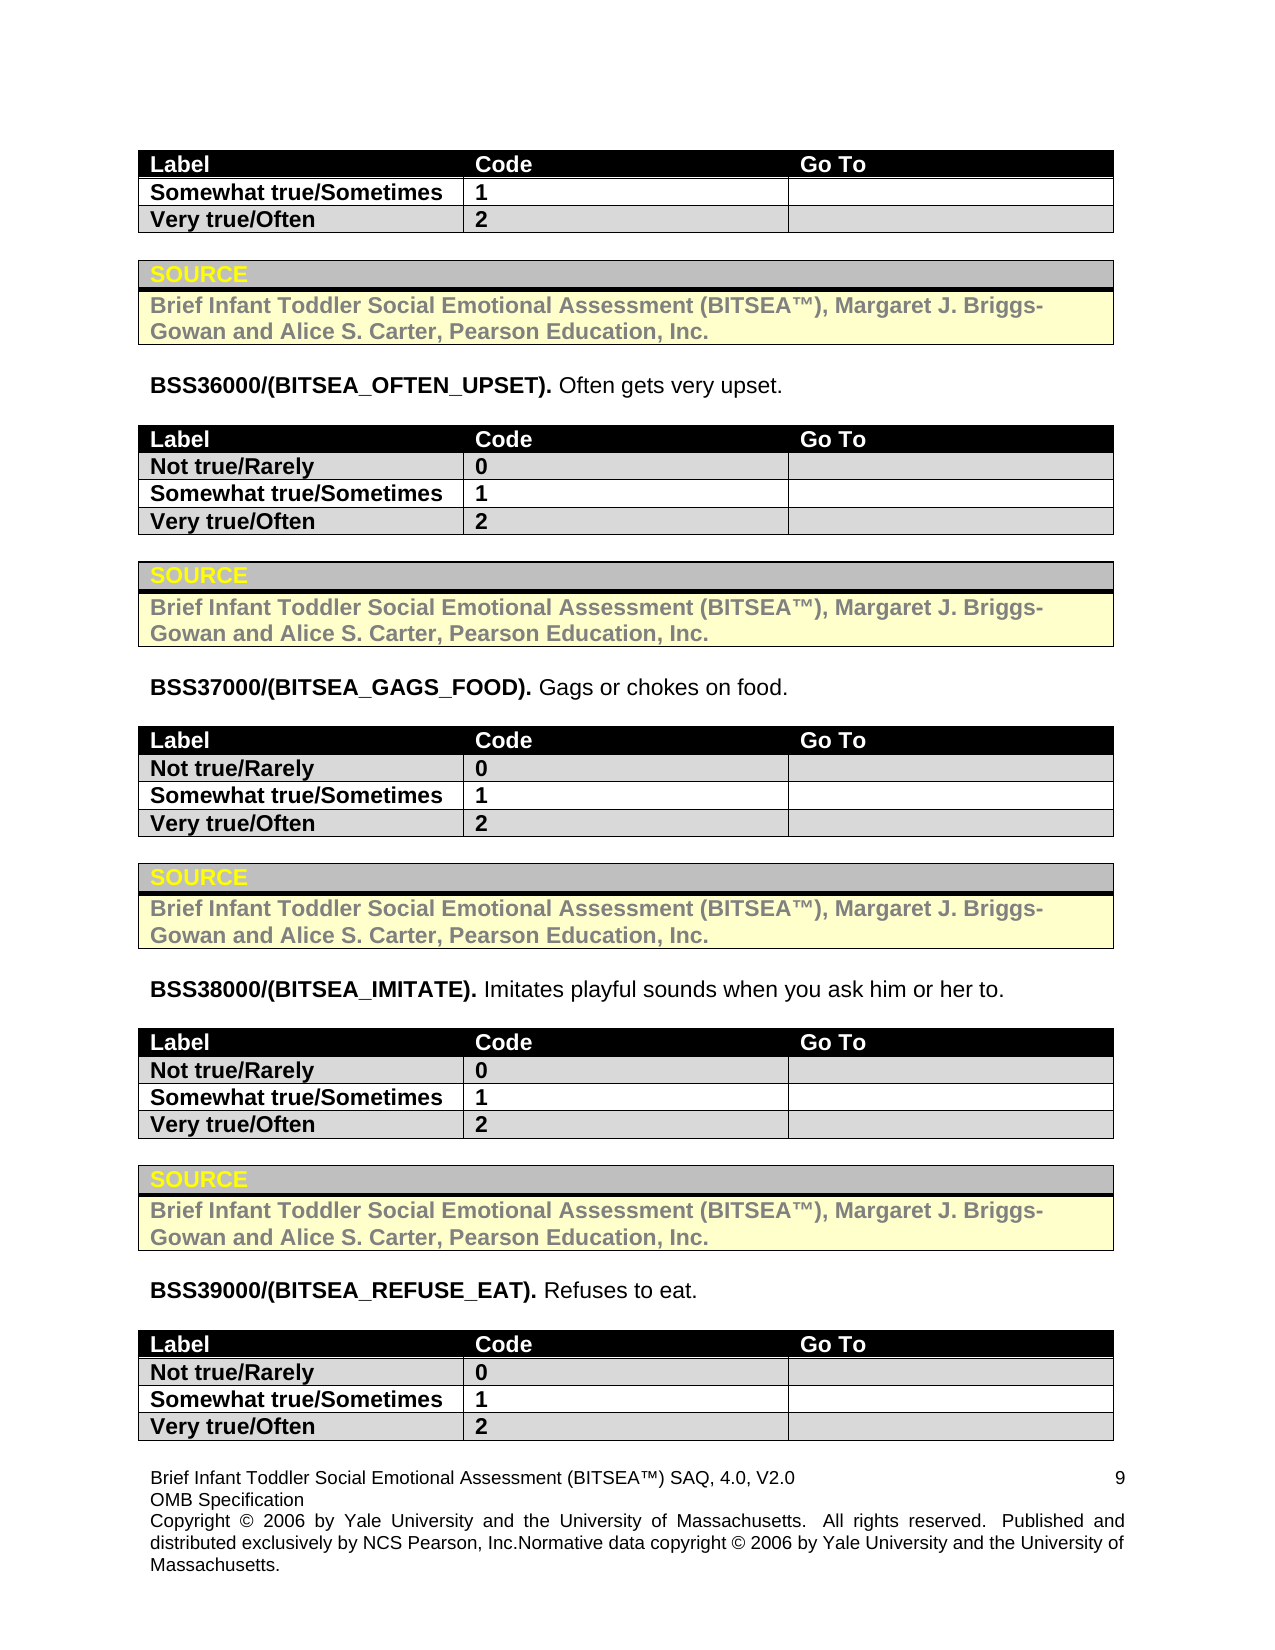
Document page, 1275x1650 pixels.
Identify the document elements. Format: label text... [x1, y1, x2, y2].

table_cell 0 [464, 453, 788, 479]
table_cell Somewhat true/Sometimes [139, 782, 463, 808]
table_cell Somewhat true/Sometimes [139, 1084, 463, 1110]
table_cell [139, 1197, 1113, 1250]
table_header Go To [789, 1029, 1113, 1056]
table_header Label [139, 151, 463, 177]
table_cell Brief Infant Toddler Social Emotional Assessment (BITSEA™), Margaret J. Briggs-Gowan and Alice S. Carter, Pearson Education, Inc. [139, 594, 1113, 646]
table_cell 1 [464, 782, 788, 808]
table_cell Not true/Rarely [139, 453, 463, 479]
text BSS37000/(BITSEA_GAGS_FOOD). Gags or chokes on food. [150, 674, 1125, 700]
table_cell 1 [464, 1084, 788, 1110]
table_header Go To [789, 1331, 1113, 1357]
table_cell Brief Infant Toddler Social Emotional Assessment (BITSEA™), Margaret J. Briggs-Gowan and Alice S. Carter, Pearson Education, Inc. [139, 896, 1113, 948]
table_cell 2 [464, 206, 788, 232]
table_header Label [139, 1331, 463, 1357]
table_cell Somewhat true/Sometimes [139, 179, 463, 205]
table_cell 2 [464, 1111, 788, 1138]
table_cell 0 [464, 1359, 788, 1385]
table_cell [789, 1084, 1113, 1110]
table_header SOURCE [139, 1166, 1113, 1193]
text BSS36000/(BITSEA_OFTEN_UPSET). Often gets very upset. [150, 372, 1125, 398]
table_cell [789, 782, 1113, 808]
table_cell [789, 480, 1113, 507]
table_header SOURCE [139, 864, 1113, 891]
table_header Code [464, 1331, 788, 1357]
table_cell [789, 453, 1113, 479]
table_cell [789, 1413, 1113, 1440]
table_cell Very true/Often [139, 1111, 463, 1138]
table_header Code [464, 728, 788, 754]
table_cell [789, 508, 1113, 534]
table_header Code [464, 1029, 788, 1056]
table_cell Very true/Often [139, 206, 463, 232]
table_header Go To [789, 426, 1113, 452]
table_cell Not true/Rarely [139, 755, 463, 781]
table_header Go To [789, 151, 1113, 177]
table_cell Somewhat true/Sometimes [139, 1386, 463, 1412]
table_header Label [139, 426, 463, 452]
table_cell 0 [464, 755, 788, 781]
table_header Code [464, 426, 788, 452]
table_cell 1 [464, 480, 788, 507]
table_cell 1 [464, 1386, 788, 1412]
table_cell [789, 810, 1113, 836]
table_cell 0 [464, 1057, 788, 1083]
table_cell 2 [464, 1413, 788, 1440]
table_cell Somewhat true/Sometimes [139, 480, 463, 507]
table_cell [139, 292, 1113, 344]
table_cell [789, 206, 1113, 232]
table_cell Very true/Often [139, 1413, 463, 1440]
table_cell Very true/Often [139, 508, 463, 534]
table_header Label [139, 728, 463, 754]
table_header Go To [789, 728, 1113, 754]
table_header SOURCE [139, 261, 1113, 287]
table_cell [789, 179, 1113, 205]
table_cell Not true/Rarely [139, 1057, 463, 1083]
text BSS39000/(BITSEA_REFUSE_EAT). Refuses to eat. [150, 1277, 1125, 1304]
table_header Code [464, 151, 788, 177]
table_cell [789, 1057, 1113, 1083]
table_cell [789, 1386, 1113, 1412]
table_cell 1 [464, 179, 788, 205]
table_cell 2 [464, 508, 788, 534]
text BSS38000/(BITSEA_IMITATE). Imitates playful sounds when you ask him or her to. [150, 976, 1125, 1002]
table_cell Not true/Rarely [139, 1359, 463, 1385]
table_cell [789, 1359, 1113, 1385]
table_header SOURCE [139, 563, 1113, 589]
table_cell Very true/Often [139, 810, 463, 836]
table_cell 2 [464, 810, 788, 836]
table_cell [789, 1111, 1113, 1138]
table_header Label [139, 1029, 463, 1056]
table_cell [789, 755, 1113, 781]
